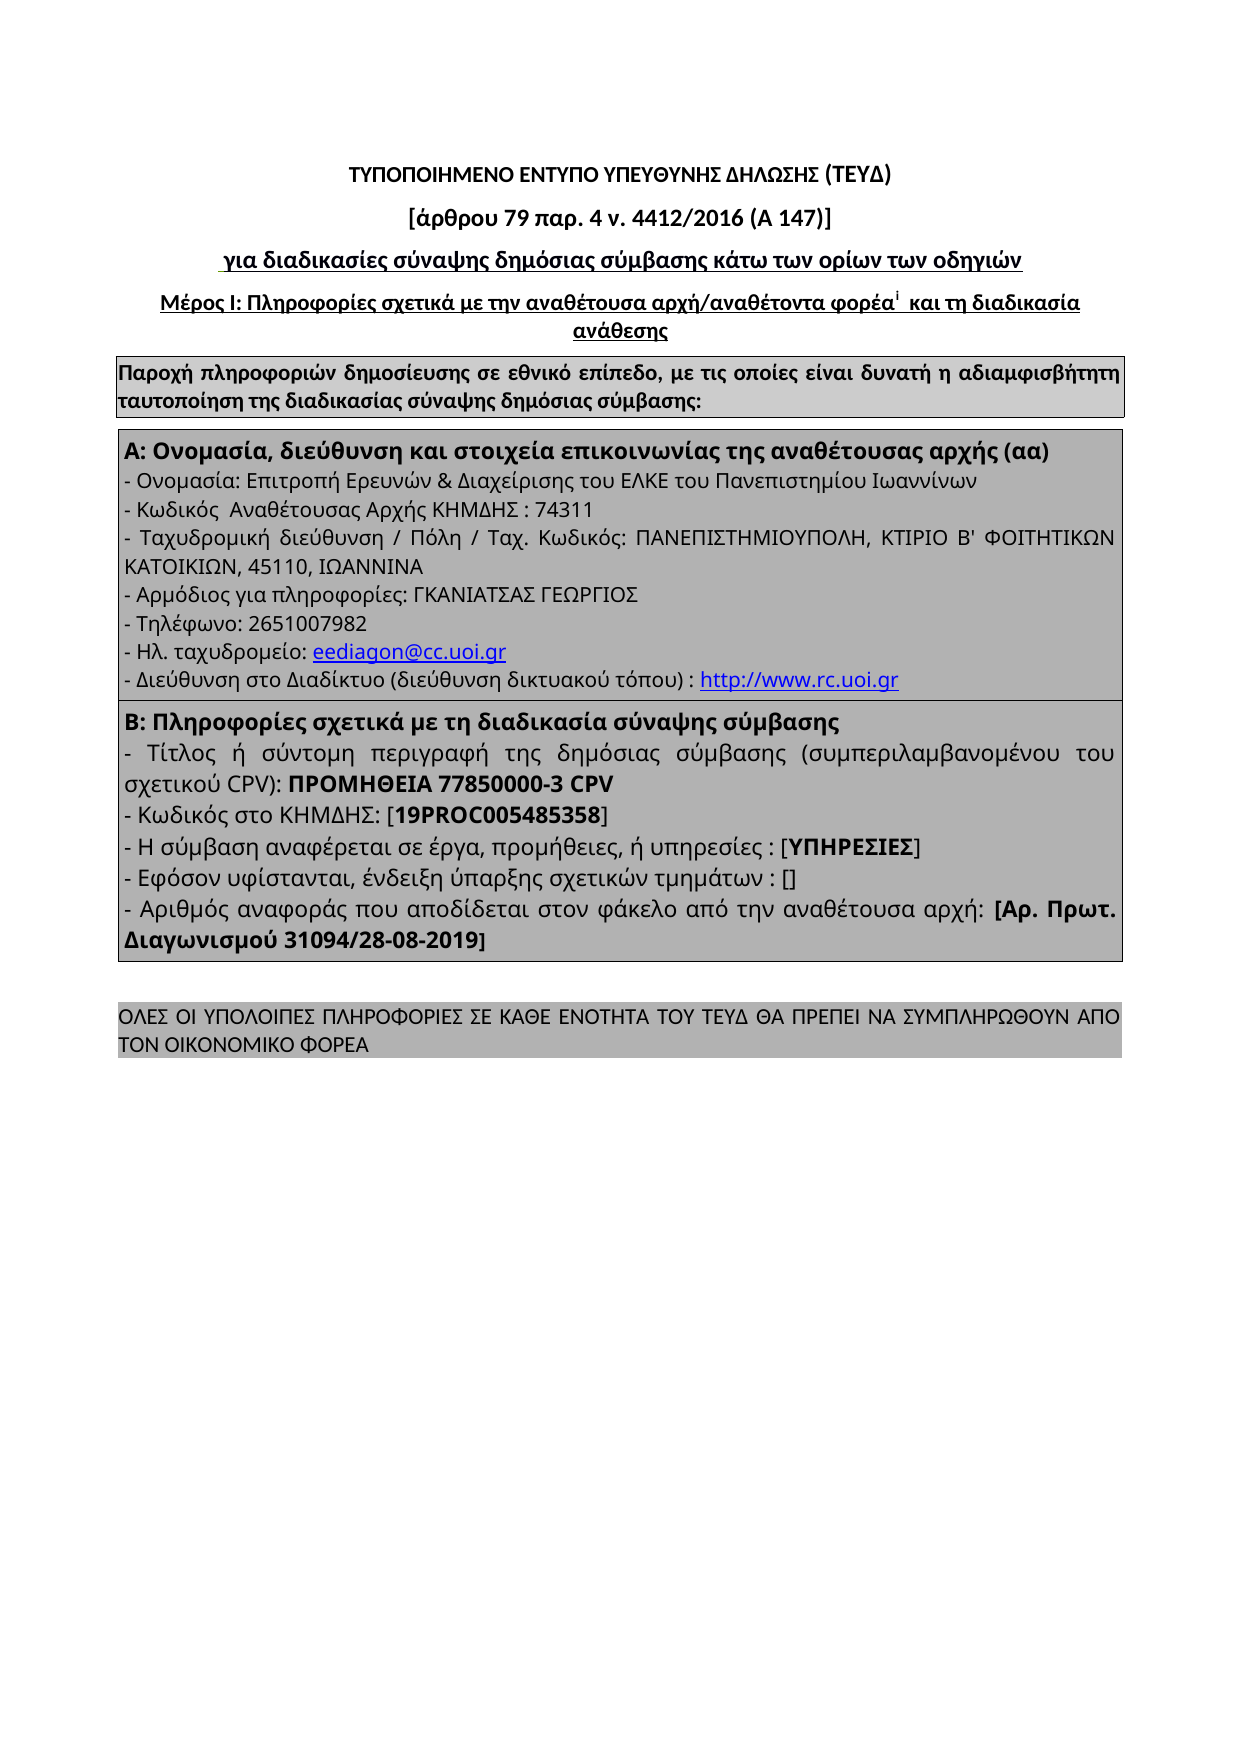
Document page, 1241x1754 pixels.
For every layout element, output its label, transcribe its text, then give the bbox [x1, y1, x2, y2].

text για διαδικασίες σύναψης δημόσιας σύμβασης κάτω των ορίων των οδηγιών [118, 245, 1122, 275]
table_cell Β: Πληροφορίες σχετικά με τη διαδικασία σύναψης σύμβασης - Τίτλος ή σύντομη περιγραφή της δημόσιας σύμβασης (συμπεριλαμβανομένου του σχετικού CPV): ΠΡΟΜΗΘΕΙΑ 77850000-3 CPV - Κωδικός στο ΚΗΜΔΗΣ: [19PROC005485358] - Η σύμβαση αναφέρεται σε έργα, προμήθειες, ή υπηρεσίες : [YΠΗΡΕΣΙΕΣ] - Εφόσον υφίστανται, ένδειξη ύπαρξης σχετικών τμημάτων : [] - Αριθμός αναφοράς που αποδίδεται στον φάκελο από την αναθέτουσα αρχή: [Αρ. Πρωτ. Διαγωνισμού 31094/28-08-2019] [119, 701, 1122, 961]
text ΤΥΠΟΠΟΙΗΜΕΝΟ ΕΝΤΥΠΟ ΥΠΕΥΘΥΝΗΣ ΔΗΛΩΣΗΣ (TEΥΔ) [118, 159, 1122, 189]
text [άρθρου 79 παρ. 4 ν. 4412/2016 (Α 147)] [118, 202, 1122, 232]
table_header Α: Ονομασία, διεύθυνση και στοιχεία επικοινωνίας της αναθέτουσας αρχής (αα) - Ονομασία: Επιτροπή Ερευνών & Διαχείρισης του ΕΛΚΕ του Πανεπιστημίου Ιωαννίνων - Κωδικός Αναθέτουσας Αρχής ΚΗΜΔΗΣ : 74311 - Ταχυδρομική διεύθυνση / Πόλη / Ταχ. Κωδικός: ΠΑΝΕΠΙΣΤΗΜΙΟΥΠΟΛΗ, ΚΤΙΡΙΟ Β' ΦΟΙΤΗΤΙΚΩΝ ΚΑΤΟΙΚΙΩΝ, 45110, ΙΩΑΝΝΙΝΑ - Αρμόδιος για πληροφορίες: ΓΚΑΝΙΑΤΣΑΣ ΓΕΩΡΓΙΟΣ - Τηλέφωνο: 2651007982 - Ηλ. ταχυδρομείο: eediagon@cc.uoi.gr - Διεύθυνση στο Διαδίκτυο (διεύθυνση δικτυακού τόπου) : http://www.rc.uoi.gr [119, 430, 1122, 700]
text ΟΛΕΣ ΟΙ ΥΠΟΛΟΙΠΕΣ ΠΛΗΡΟΦΟΡΙΕΣ ΣΕ ΚΑΘΕ ΕΝΟΤΗΤΑ ΤΟΥ ΤΕΥΔ ΘΑ ΠΡΕΠΕΙ ΝΑ ΣΥΜΠΛΗΡΩΘΟΥΝ ΑΠΟ ΤΟΝ ΟΙΚΟΝΟΜΙΚΟ ΦΟΡΕΑ [118, 1002, 1122, 1058]
text Μέρος Ι: Πληροφορίες σχετικά με την αναθέτουσα αρχή/αναθέτοντα φορέα και τη διαδικασία ανάθεσης [118, 288, 1122, 344]
text Παροχή πληροφοριών δημοσίευσης σε εθνικό επίπεδο, με τις οποίες είναι δυνατή η αδιαμφισβήτητη ταυτοποίηση της διαδικασίας σύναψης δημόσιας σύμβασης: [117, 357, 1124, 417]
